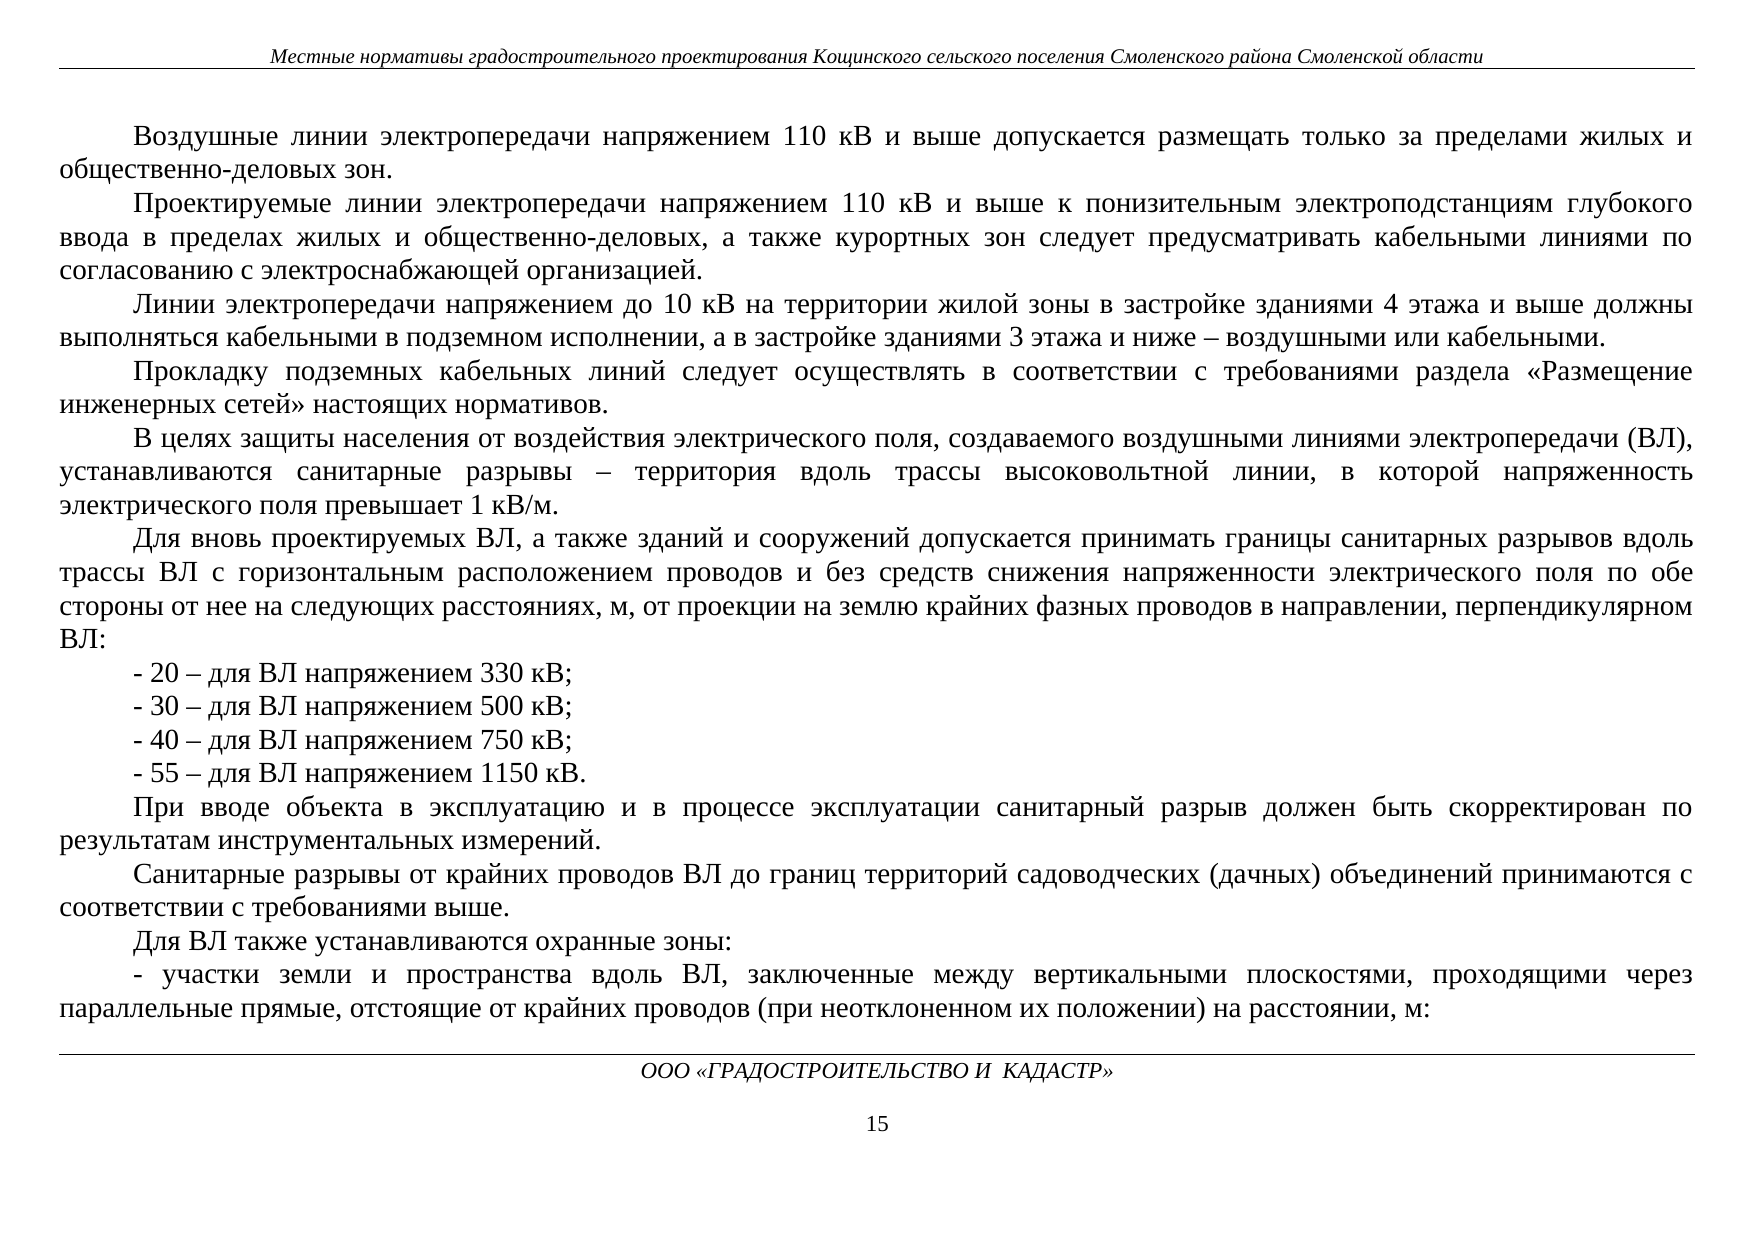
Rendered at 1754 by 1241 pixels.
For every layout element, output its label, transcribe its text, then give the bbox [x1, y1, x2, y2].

text - 30 – для ВЛ напряжением 500 кВ; [59, 688, 1695, 722]
text При вводе объекта в эксплуатацию и в процессе эксплуатации санитарный разрыв должен быть скорректирован по результатам инструментальных измерений. [59, 789, 1695, 856]
text - участки земли и пространства вдоль ВЛ, заключенные между вертикальными плоскостями, проходящими через параллельные прямые, отстоящие от крайних проводов (при неотклоненном их положении) на расстоянии, м: [59, 957, 1695, 1024]
text - 55 – для ВЛ напряжением 1150 кВ. [59, 755, 1695, 789]
text Воздушные линии электропередачи напряжением 110 кВ и выше допускается размещать только за пределами жилых и общественно-деловых зон. [59, 118, 1695, 185]
text - 40 – для ВЛ напряжением 750 кВ; [59, 722, 1695, 755]
text Проектируемые линии электропередачи напряжением 110 кВ и выше к понизительным электроподстанциям глубокого ввода в пределах жилых и общественно-деловых, а также курортных зон следует предусматривать кабельными линиями по согласованию с электроснабжающей организацией. [59, 185, 1695, 286]
text Для вновь проектируемых ВЛ, а также зданий и сооружений допускается принимать границы санитарных разрывов вдоль трассы ВЛ с горизонтальным расположением проводов и без средств снижения напряженности электрического поля по обе стороны от нее на следующих расстояниях, м, от проекции на землю крайних фазных проводов в направлении, перпендикулярном ВЛ: [59, 521, 1695, 655]
text В целях защиты населения от воздействия электрического поля, создаваемого воздушными линиями электропередачи (ВЛ), устанавливаются санитарные разрывы – территория вдоль трассы высоковольтной линии, в которой напряженность электрического поля превышает 1 кВ/м. [59, 420, 1695, 521]
text Прокладку подземных кабельных линий следует осуществлять в соответствии с требованиями раздела «Размещение инженерных сетей» настоящих нормативов. [59, 353, 1695, 420]
text Линии электропередачи напряжением до 10 кВ на территории жилой зоны в застройке зданиями 4 этажа и выше должны выполняться кабельными в подземном исполнении, а в застройке зданиями 3 этажа и ниже – воздушными или кабельными. [59, 286, 1695, 353]
text Для ВЛ также устанавливаются охранные зоны: [59, 923, 1695, 957]
text Санитарные разрывы от крайних проводов ВЛ до границ территорий садоводческих (дачных) объединений принимаются с соответствии с требованиями выше. [59, 856, 1695, 923]
text - 20 – для ВЛ напряжением 330 кВ; [59, 655, 1695, 688]
